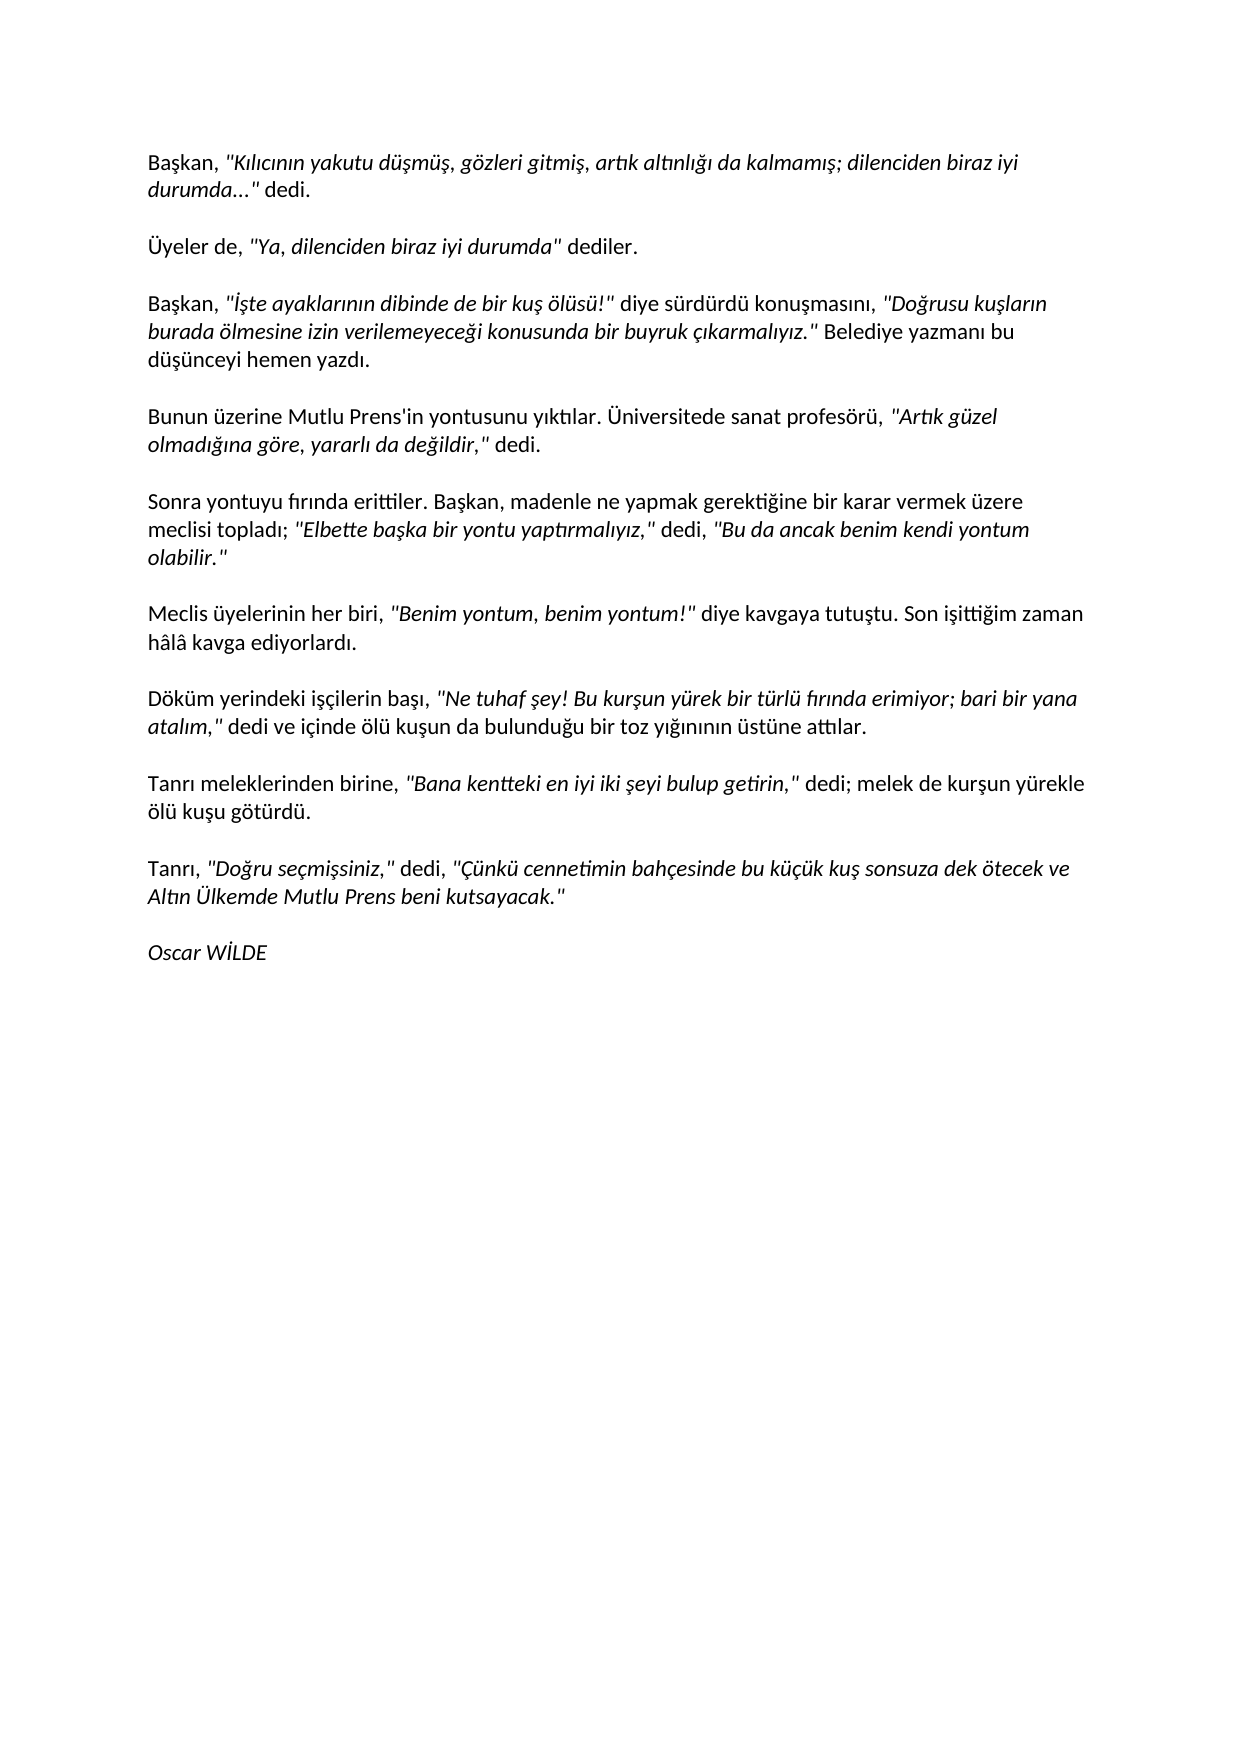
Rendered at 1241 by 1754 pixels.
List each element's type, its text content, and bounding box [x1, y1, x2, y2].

text Döküm yerindeki işçilerin başı, "Ne tuhaf şey! Bu kurşun yürek bir türlü fırında erimiyor; bari bir yana atalım," dedi ve içinde ölü kuşun da bulunduğu bir toz yığınının üstüne attılar. [148, 684, 1093, 740]
text Bunun üzerine Mutlu Prens'in yontusunu yıktılar. Üniversitede sanat profesörü, "Artık güzel olmadığına göre, yararlı da değildir," dedi. [148, 402, 1093, 458]
text Başkan, "İşte ayaklarının dibinde de bir kuş ölüsü!" diye sürdürdü konuşmasını, "Doğrusu kuşların burada ölmesine izin verilemeyeceği konusunda bir buyruk çıkarmalıyız." Belediye yazmanı bu düşünceyi hemen yazdı. [148, 289, 1093, 373]
text Sonra yontuyu fırında erittiler. Başkan, madenle ne yapmak gerektiğine bir karar vermek üzere meclisi topladı; "Elbette başka bir yontu yaptırmalıyız," dedi, "Bu da ancak benim kendi yontum olabilir." [148, 487, 1093, 571]
text Tanrı meleklerinden birine, "Bana kentteki en iyi iki şeyi bulup getirin," dedi; melek de kurşun yürekle ölü kuşu götürdü. [148, 769, 1093, 825]
text Üyeler de, "Ya, dilenciden biraz iyi durumda" dediler. [148, 232, 1093, 260]
text Tanrı, "Doğru seçmişsiniz," dedi, "Çünkü cennetimin bahçesinde bu küçük kuş sonsuza dek ötecek ve Altın Ülkemde Mutlu Prens beni kutsayacak." [148, 854, 1093, 910]
text Meclis üyelerinin her biri, "Benim yontum, benim yontum!" diye kavgaya tutuştu. Son işittiğim zaman hâlâ kavga ediyorlardı. [148, 599, 1093, 656]
text Oscar WİLDE [148, 938, 1093, 966]
text Başkan, "Kılıcının yakutu düşmüş, gözleri gitmiş, artık altınlığı da kalmamış; dilenciden biraz iyi durumda..." dedi. [148, 148, 1093, 204]
